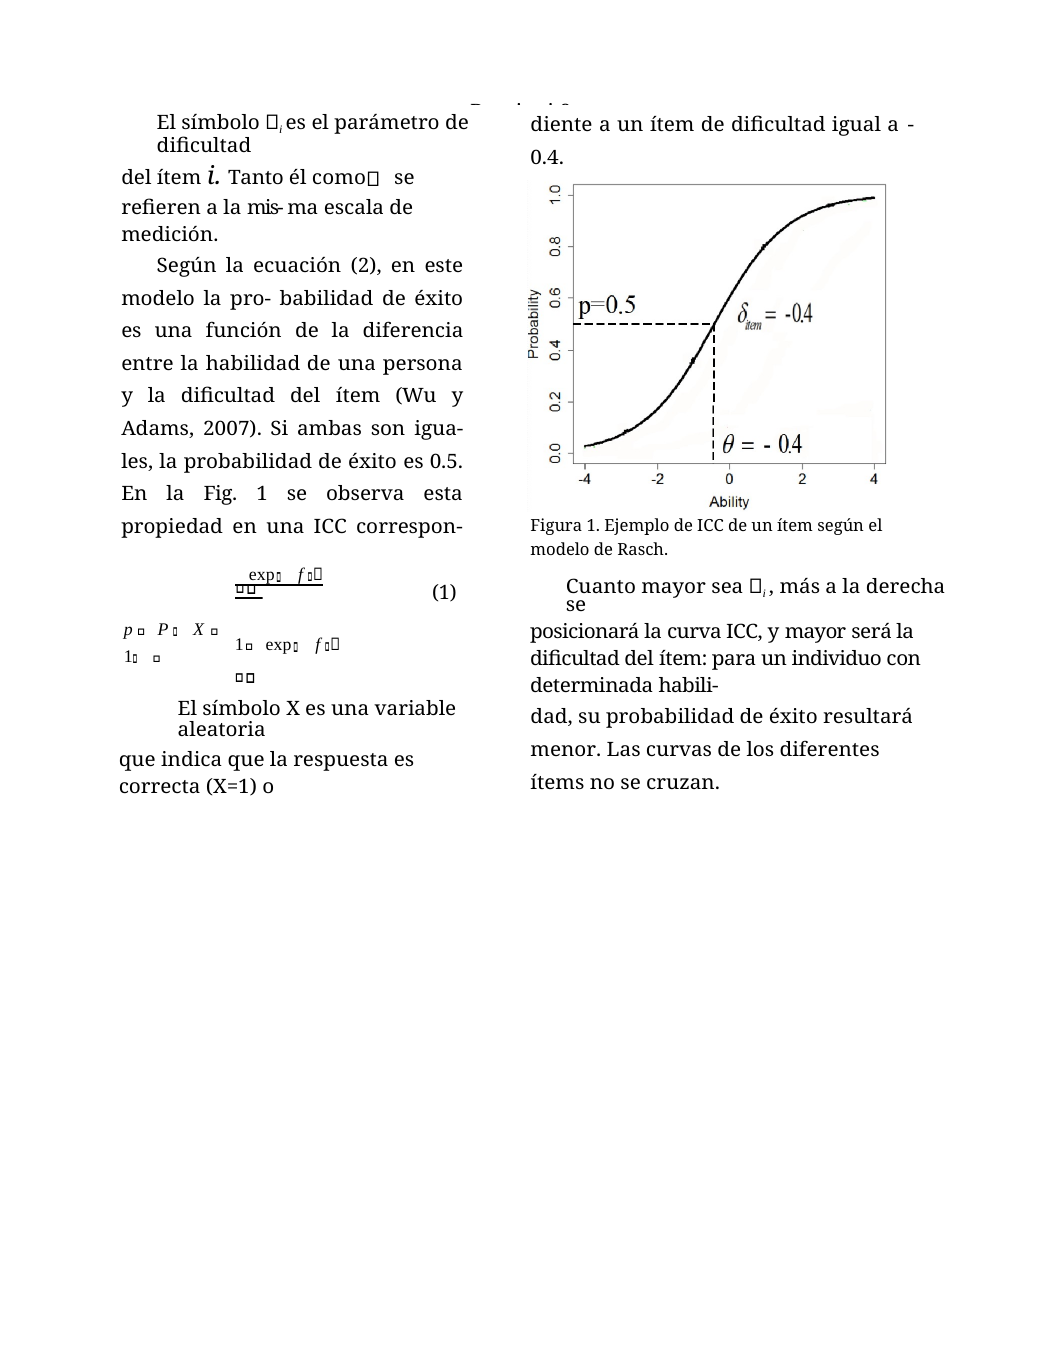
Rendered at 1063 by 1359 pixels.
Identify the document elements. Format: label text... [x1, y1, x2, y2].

text posicionará la curva ICC, y mayor será la dificultad del ítem: para un individuo con determinada habili- [530, 617, 931, 699]
picture [527, 180, 887, 512]
text El símbolo X es una variable aleatoria [177, 699, 500, 741]
text Cuanto mayor sea i , más a la derecha se [566, 578, 959, 616]
text Según la ecuación (2), en este modelo la pro- babilidad de éxito es una función de la diferencia entre la habilidad de una persona y la dificultad del ítem (Wu y Adams, 2007). Si ambas son igua- les, la probabilidad de éxito es 0.5. En la Fig. 1 se observa esta propiedad en una ICC correspon- diente a un ítem de dificultad igual a -0.4. [530, 110, 913, 170]
text que indica que la respuesta es correcta (X=1) o [118, 745, 500, 799]
text dad, su probabilidad de éxito resultará menor. Las curvas de los diferentes ítems no se cruzan. [530, 703, 924, 795]
text Según la ecuación (2), en este modelo la pro- babilidad de éxito es una función de la diferencia entre la habilidad de una persona y la dificultad del ítem (Wu y Adams, 2007). Si ambas son igua- les, la probabilidad de éxito es 0.5. En la Fig. 1 se observa esta propiedad en una ICC correspon- diente a un ítem de dificultad igual a -0.4. [121, 251, 463, 539]
text Figura 1. Ejemplo de ICC de un ítem según el modelo de Rasch. [530, 513, 913, 560]
text p  P  X  1  [123, 616, 231, 671]
text del ítem i. Tanto él como se refieren a la mis- ma escala de medición. [121, 157, 463, 247]
text El símbolo i es el parámetro de dificultad [156, 110, 508, 157]
text 1 exp f   [234, 630, 342, 691]
text exp f   [235, 573, 328, 597]
